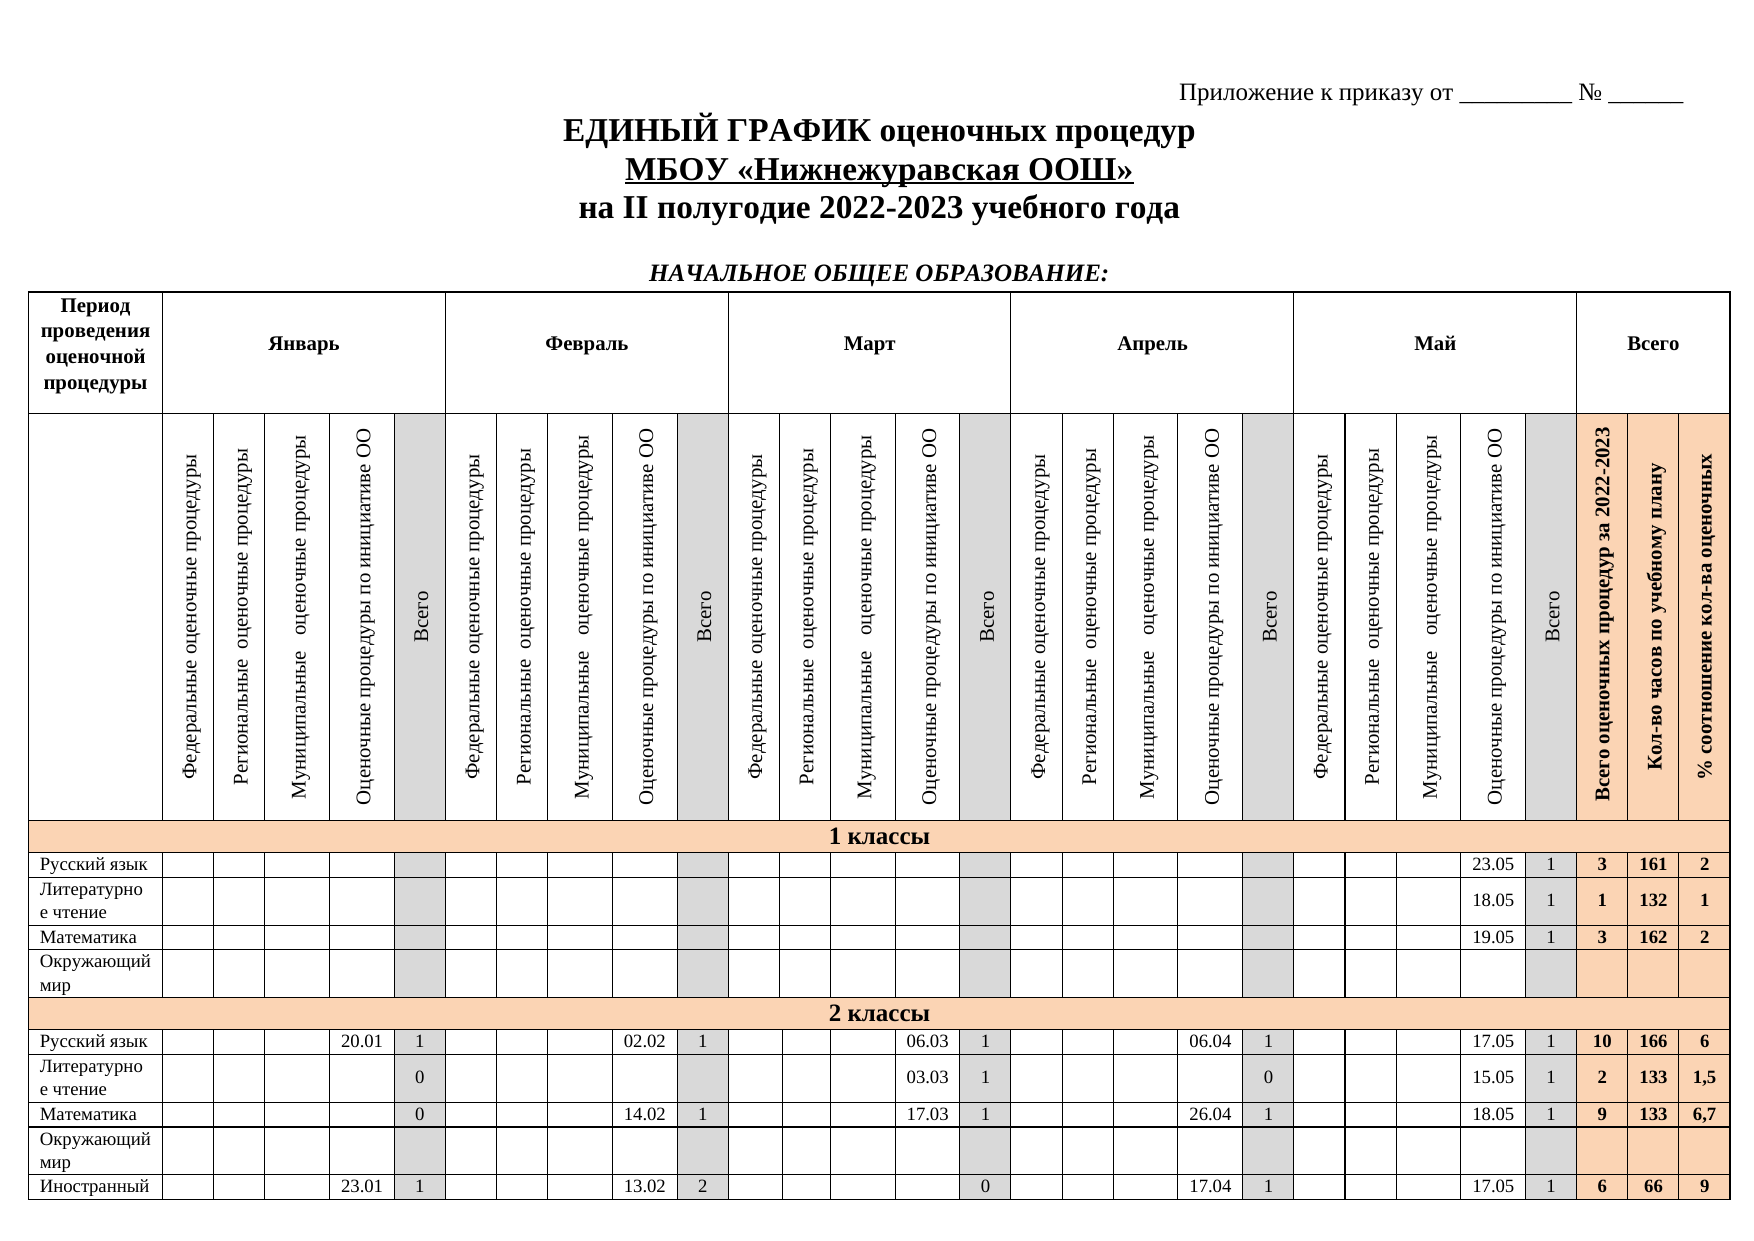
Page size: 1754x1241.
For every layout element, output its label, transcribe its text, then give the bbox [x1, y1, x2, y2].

table_cell 1 [960, 1030, 1010, 1054]
table_cell [960, 878, 1010, 925]
table_cell [1114, 1055, 1177, 1102]
table_cell [1063, 853, 1113, 877]
table_cell 17.03 [896, 1103, 959, 1126]
table_cell [1397, 1103, 1460, 1126]
table_cell 26.04 [1178, 1103, 1242, 1126]
table_cell [831, 1103, 895, 1126]
table_cell [1346, 853, 1396, 877]
table_cell [163, 878, 213, 925]
table_cell 02.02 [613, 1030, 677, 1054]
table_cell [1063, 1030, 1113, 1054]
table_cell [1063, 1128, 1113, 1174]
table_cell 10 [1577, 1030, 1627, 1054]
table_cell [1294, 1128, 1344, 1174]
table_cell [729, 1055, 782, 1102]
table_cell Математика [29, 926, 162, 949]
table_cell [1397, 950, 1460, 997]
table_cell [265, 1055, 329, 1102]
table_header Апрель [1011, 293, 1293, 413]
table_cell 18.05 [1461, 878, 1525, 925]
table_cell [729, 1030, 782, 1054]
table_cell [1011, 1103, 1062, 1126]
table_cell Оценочные процедуры по инициативе ОО [330, 414, 394, 820]
table_cell 133 [1628, 1103, 1678, 1126]
table_cell [1294, 878, 1344, 925]
table_cell [1397, 878, 1460, 925]
table_cell [163, 1128, 213, 1174]
table_cell 3 [1577, 853, 1627, 877]
table_cell [446, 878, 496, 925]
table_cell Всего [960, 414, 1010, 820]
table_cell [1461, 950, 1525, 997]
table_cell 1 [1526, 853, 1576, 877]
table_cell [1114, 1030, 1177, 1054]
table_cell 17.05 [1461, 1030, 1525, 1054]
table_cell [960, 1128, 1010, 1174]
table_cell [265, 950, 329, 997]
table_cell [395, 926, 445, 949]
table_cell [330, 878, 394, 925]
table_cell [330, 950, 394, 997]
table_cell [1526, 950, 1576, 997]
table_cell 6,7 [1679, 1103, 1729, 1126]
table_cell 0 [395, 1055, 445, 1102]
table_cell 17.04 [1178, 1175, 1242, 1199]
table_cell [1397, 853, 1460, 877]
table_cell [1011, 1128, 1062, 1174]
table_cell [548, 1103, 612, 1126]
table_cell Русский язык [29, 853, 162, 877]
table_cell 1 [1526, 878, 1576, 925]
table_cell [214, 926, 264, 949]
table_cell [1063, 1055, 1113, 1102]
table_cell [1063, 1103, 1113, 1126]
table_cell [265, 926, 329, 949]
table_cell [780, 878, 830, 925]
table_cell [729, 853, 779, 877]
table_cell [1011, 853, 1062, 877]
table_header Период проведения оценочной процедуры [29, 293, 162, 413]
table_cell Иностранный язык (немецкий) [29, 1175, 162, 1199]
table_cell [1294, 1055, 1344, 1102]
table_cell [330, 853, 394, 877]
table_cell 2 [1679, 926, 1729, 949]
table_cell [1114, 926, 1177, 949]
table_cell 0 [1243, 1055, 1293, 1102]
table_header Март [729, 293, 1010, 413]
table_cell Региональные оценочные процедуры [1346, 414, 1396, 820]
table_cell Литературное чтение [29, 878, 162, 925]
table_cell 1 [1243, 1103, 1293, 1126]
table_cell [330, 1128, 394, 1174]
table_cell Федеральные оценочные процедуры [446, 414, 496, 820]
table_cell [1397, 1128, 1460, 1174]
table_cell [960, 950, 1010, 997]
table_cell [1063, 950, 1113, 997]
text ЕДИНЫЙ ГРАФИК оценочных процедур [75, 110, 1683, 149]
table_cell [1114, 853, 1177, 877]
table_cell [395, 853, 445, 877]
table_cell [1577, 1128, 1627, 1174]
table_cell 1 [1526, 1175, 1576, 1199]
table_cell 66 [1628, 1175, 1678, 1199]
table_cell [896, 950, 959, 997]
table_cell [214, 1175, 264, 1199]
table_cell Региональные оценочные процедуры [1063, 414, 1113, 820]
table_cell [1628, 1128, 1678, 1174]
table_cell [729, 878, 779, 925]
table_cell [214, 1128, 264, 1174]
table_cell [1063, 926, 1113, 949]
table_cell [1294, 926, 1344, 949]
table_cell 2 классы [29, 998, 1729, 1029]
table_cell [497, 1055, 547, 1102]
table_cell [330, 1055, 394, 1102]
table_cell 1 классы [29, 821, 1729, 852]
table_cell [1526, 1128, 1576, 1174]
table_cell [783, 1030, 830, 1054]
table_header Май [1294, 293, 1576, 413]
text МБОУ «Нижнежуравская ООШ» [75, 149, 1683, 187]
table_cell [783, 1175, 830, 1199]
table_cell [1346, 926, 1396, 949]
table_cell 132 [1628, 878, 1678, 925]
table_cell Федеральные оценочные процедуры [1294, 414, 1344, 820]
table_cell 23.05 [1461, 853, 1525, 877]
table_cell [780, 926, 830, 949]
table_cell Всего [395, 414, 445, 820]
table_cell [548, 853, 612, 877]
table_cell [678, 1128, 728, 1174]
table_cell [548, 1055, 612, 1102]
table_cell 166 [1628, 1030, 1678, 1054]
table_cell [1011, 1175, 1062, 1199]
table_cell 1 [395, 1175, 445, 1199]
table_cell [163, 926, 213, 949]
table_cell Муниципальные оценочные процедуры [265, 414, 329, 820]
table_cell [678, 878, 728, 925]
table_cell Региональные оценочные процедуры [497, 414, 547, 820]
table_cell [896, 1128, 959, 1174]
table_cell [330, 926, 394, 949]
table_cell [214, 853, 264, 877]
table_cell Муниципальные оценочные процедуры [548, 414, 612, 820]
table_cell Муниципальные оценочные процедуры [1397, 414, 1460, 820]
table_cell [613, 950, 677, 997]
table_cell [678, 926, 728, 949]
table_cell [831, 950, 895, 997]
table_cell 1 [1577, 878, 1627, 925]
table_cell [783, 1103, 830, 1126]
table_cell % соотношение кол-ва оценочных процедур к кол-ву часов УП* [1679, 414, 1729, 820]
table_cell [1346, 1055, 1396, 1102]
table_cell 17.05 [1461, 1175, 1525, 1199]
table_cell [1294, 1030, 1344, 1054]
table_cell [960, 926, 1010, 949]
table_cell Всего [678, 414, 728, 820]
table_cell Федеральные оценочные процедуры [1011, 414, 1062, 820]
table_cell [1679, 950, 1729, 997]
table_cell [1294, 853, 1344, 877]
table_cell [780, 853, 830, 877]
table_cell Оценочные процедуры по инициативе ОО [613, 414, 677, 820]
table_cell [896, 853, 959, 877]
table_cell [1397, 1175, 1460, 1199]
table_cell 161 [1628, 853, 1678, 877]
table_cell Муниципальные оценочные процедуры [1114, 414, 1177, 820]
table_cell [1243, 853, 1293, 877]
table_cell Литературное чтение [29, 1055, 162, 1102]
table_cell [960, 853, 1010, 877]
table_cell Муниципальные оценочные процедуры [831, 414, 895, 820]
table_cell 1 [395, 1030, 445, 1054]
table_cell [613, 1055, 677, 1102]
table_cell [729, 950, 779, 997]
table_cell 133 [1628, 1055, 1678, 1102]
table_cell 1 [1526, 1103, 1576, 1126]
table_cell [1011, 878, 1062, 925]
table_cell [1178, 878, 1242, 925]
table_cell 18.05 [1461, 1103, 1525, 1126]
table_cell [1011, 926, 1062, 949]
table_cell [1243, 950, 1293, 997]
table_cell [1346, 1103, 1396, 1126]
table_cell 2 [1679, 853, 1729, 877]
table_cell 1 [678, 1030, 728, 1054]
table_cell [1063, 878, 1113, 925]
table_cell [548, 1030, 612, 1054]
table_cell [896, 1175, 959, 1199]
table_cell Региональные оценочные процедуры [780, 414, 830, 820]
table_cell [1346, 878, 1396, 925]
table_cell 0 [960, 1175, 1010, 1199]
table_cell 06.03 [896, 1030, 959, 1054]
table_cell [497, 1175, 547, 1199]
table_cell [265, 1103, 329, 1126]
table_cell Оценочные процедуры по инициативе ОО [896, 414, 959, 820]
table_cell [896, 926, 959, 949]
table_cell [831, 878, 895, 925]
table_cell [613, 1128, 677, 1174]
table_cell [214, 1103, 264, 1126]
table_cell [497, 853, 547, 877]
table_cell [613, 878, 677, 925]
table_cell Всего [1243, 414, 1293, 820]
table_cell Математика [29, 1103, 162, 1126]
table_cell [446, 1128, 496, 1174]
table_cell [1114, 878, 1177, 925]
table_cell [395, 1128, 445, 1174]
table_cell [780, 950, 830, 997]
table_cell 6 [1577, 1175, 1627, 1199]
table_cell Региональные оценочные процедуры [214, 414, 264, 820]
table_cell 13.02 26.02 [613, 1175, 677, 1199]
table_cell 162 [1628, 926, 1678, 949]
table_cell [1577, 950, 1627, 997]
table_cell [729, 1128, 782, 1174]
table_cell [1178, 950, 1242, 997]
table_cell Русский язык [29, 1030, 162, 1054]
table_cell 3 [1577, 926, 1627, 949]
table_cell [1011, 1030, 1062, 1054]
table_cell 2 [1577, 1055, 1627, 1102]
table_cell [1011, 1055, 1062, 1102]
table_cell [163, 1175, 213, 1199]
table_cell Оценочные процедуры по инициативе ОО [1461, 414, 1525, 820]
table_cell 19.05 [1461, 926, 1525, 949]
table_cell [163, 1030, 213, 1054]
table_cell [214, 878, 264, 925]
table_header Февраль [446, 293, 728, 413]
table_cell [1178, 926, 1242, 949]
table_cell [1679, 1128, 1729, 1174]
table_cell [729, 1103, 782, 1126]
table_cell [1063, 1175, 1113, 1199]
table_cell [548, 1128, 612, 1174]
table_cell [678, 1055, 728, 1102]
table_cell [1346, 1175, 1396, 1199]
table_cell 9 [1679, 1175, 1729, 1199]
table_cell [548, 926, 612, 949]
table_cell Федеральные оценочные процедуры [163, 414, 213, 820]
table_cell [446, 1055, 496, 1102]
table_cell [548, 1175, 612, 1199]
table_cell [1114, 1103, 1177, 1126]
table_cell [497, 1103, 547, 1126]
table_cell 1 [1243, 1175, 1293, 1199]
table_cell [613, 926, 677, 949]
table_cell 23.01 [330, 1175, 394, 1199]
table_cell [497, 1030, 547, 1054]
table_cell [831, 1128, 895, 1174]
table_cell 2 [678, 1175, 728, 1199]
table_header Январь [163, 293, 445, 413]
table_cell [265, 878, 329, 925]
text Приложение к приказу от _________ № ______ [75, 77, 1683, 106]
table_cell [163, 1103, 213, 1126]
table_cell [497, 950, 547, 997]
table_cell 9 [1577, 1103, 1627, 1126]
table_cell [1397, 1055, 1460, 1102]
table_cell [214, 1030, 264, 1054]
table_header Всего [1577, 293, 1729, 413]
table_cell [1397, 1030, 1460, 1054]
table_cell [783, 1055, 830, 1102]
table_cell [265, 853, 329, 877]
table_cell [1397, 926, 1460, 949]
table_cell [265, 1128, 329, 1174]
table_cell Всего оценочных процедур за 2022-2023 учебный год [1577, 414, 1627, 820]
table_cell 1 [1526, 1030, 1576, 1054]
table_cell Окружающий мир [29, 950, 162, 997]
table_cell [163, 853, 213, 877]
table_cell [446, 950, 496, 997]
table_cell Окружающий мир [29, 1128, 162, 1174]
table_cell [1114, 950, 1177, 997]
table_cell [1243, 1128, 1293, 1174]
table_cell [1461, 1128, 1525, 1174]
table_cell [678, 950, 728, 997]
table_cell [896, 878, 959, 925]
table_cell [1346, 1128, 1396, 1174]
table_cell [446, 1103, 496, 1126]
text на II полугодие 2022-2023 учебного года [75, 187, 1683, 225]
table_cell [548, 950, 612, 997]
table_cell 1,5 [1679, 1055, 1729, 1102]
table_cell [1178, 1055, 1242, 1102]
table_cell [1114, 1175, 1177, 1199]
table_cell 1 [1243, 1030, 1293, 1054]
table_cell [729, 1175, 782, 1199]
table_cell [1243, 878, 1293, 925]
table_cell [1114, 1128, 1177, 1174]
table_cell [395, 950, 445, 997]
table_cell 1 [1526, 1055, 1576, 1102]
table_cell [163, 1055, 213, 1102]
table_cell 15.05 [1461, 1055, 1525, 1102]
table_cell [1628, 950, 1678, 997]
table_cell [1294, 1103, 1344, 1126]
table_cell 1 [1526, 926, 1576, 949]
table_cell Оценочные процедуры по инициативе ОО [1178, 414, 1242, 820]
table_cell [497, 878, 547, 925]
table_cell [1346, 1030, 1396, 1054]
text НАЧАЛЬНОЕ ОБЩЕЕ ОБРАЗОВАНИЕ: [75, 258, 1683, 287]
table_cell 0 [395, 1103, 445, 1126]
table_cell [729, 926, 779, 949]
table_cell [446, 1030, 496, 1054]
table_cell Кол-во часов по учебному плану [1628, 414, 1678, 820]
table_cell 1 [960, 1103, 1010, 1126]
table_cell [265, 1030, 329, 1054]
table_cell [214, 1055, 264, 1102]
table_cell [678, 853, 728, 877]
table_cell [831, 926, 895, 949]
table_cell [330, 1103, 394, 1126]
table_cell [831, 1030, 895, 1054]
table_cell [1178, 853, 1242, 877]
table_cell [395, 878, 445, 925]
table_cell [1294, 950, 1344, 997]
table_cell Всего [1526, 414, 1576, 820]
table_cell [446, 1175, 496, 1199]
table_cell [831, 1175, 895, 1199]
table_cell [1243, 926, 1293, 949]
table_cell [214, 950, 264, 997]
table_cell [613, 853, 677, 877]
table_cell [29, 414, 162, 820]
table_cell [1346, 950, 1396, 997]
table_cell 1 [1679, 878, 1729, 925]
table_cell [783, 1128, 830, 1174]
table_cell [1011, 950, 1062, 997]
table_cell [265, 1175, 329, 1199]
table_cell [163, 950, 213, 997]
table_cell [1178, 1128, 1242, 1174]
table_cell 1 [678, 1103, 728, 1126]
table_cell [446, 926, 496, 949]
table_cell [497, 926, 547, 949]
table_cell Федеральные оценочные процедуры [729, 414, 779, 820]
table_cell [548, 878, 612, 925]
table_cell 1 [960, 1055, 1010, 1102]
table_cell 03.03 [896, 1055, 959, 1102]
table_cell [446, 853, 496, 877]
table_cell 14.02 [613, 1103, 677, 1126]
table_cell 20.01 [330, 1030, 394, 1054]
table_cell 6 [1679, 1030, 1729, 1054]
table_cell [831, 853, 895, 877]
table_cell [831, 1055, 895, 1102]
table_cell [497, 1128, 547, 1174]
table_cell 06.04 [1178, 1030, 1242, 1054]
table_cell [1294, 1175, 1344, 1199]
